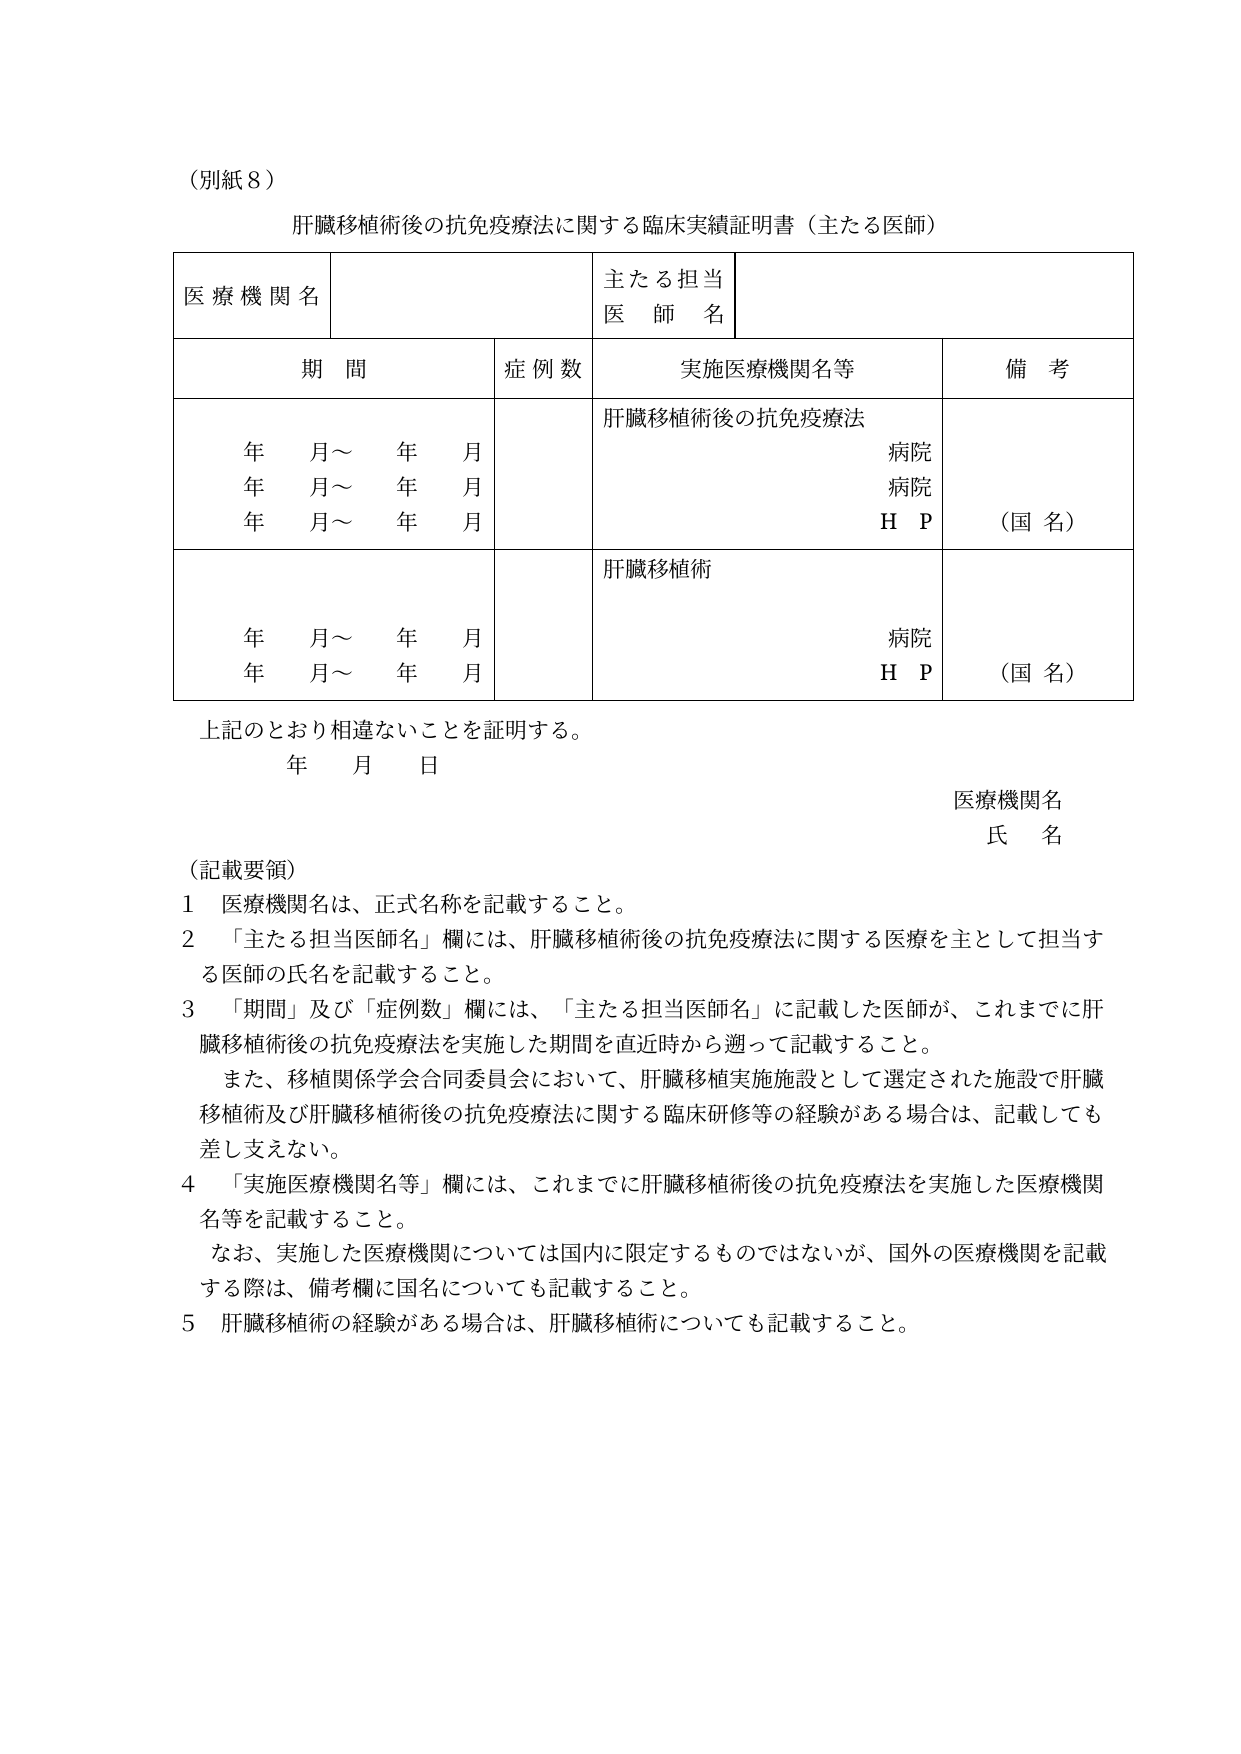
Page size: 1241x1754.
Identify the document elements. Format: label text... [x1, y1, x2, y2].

text ５ 肝臓移植術の経験がある場合は、肝臓移植術についても記載すること。 [177, 1305, 1107, 1340]
table_cell （国名） [943, 399, 1133, 549]
table_header [736, 253, 1133, 338]
text 肝臓移植術後の抗免疫療法に関する臨床実績証明書（主たる医師） [177, 207, 1063, 242]
table_header 医療機関名 [174, 253, 330, 338]
text なお、実施した医療機関については国内に限定するものではないが、国外の医療機関を記載する際は、備考欄に国名についても記載すること。 [177, 1235, 1107, 1305]
text ２ 「主たる担当医師名」欄には、肝臓移植術後の抗免疫療法に関する医療を主として担当する医師の氏名を記載すること。 [177, 921, 1107, 991]
table_cell 肝臓移植術 病院 HP [593, 550, 942, 700]
table_cell 期間 [174, 339, 494, 398]
text ３ 「期間」及び「症例数」欄には、「主たる担当医師名」に記載した医師が、これまでに肝臓移植術後の抗免疫療法を実施した期間を直近時から遡って記載すること。 [177, 991, 1107, 1061]
text また、移植関係学会合同委員会において、肝臓移植実施施設として選定された施設で肝臓移植術及び肝臓移植術後の抗免疫療法に関する臨床研修等の経験がある場合は、記載しても差し支えない。 [177, 1061, 1107, 1165]
table_cell 症例数 [495, 339, 592, 398]
table_cell 年 月～ 年 月 年 月～ 年 月 年 月～ 年 月 [174, 399, 494, 549]
table_cell 肝臓移植術後の抗免疫療法 病院 病院 HP [593, 399, 942, 549]
text 上記のとおり相違ないことを証明する。 [177, 712, 1063, 746]
text 医療機関名 [177, 781, 1063, 816]
text 氏名 [177, 816, 1063, 851]
table_cell （国名） [943, 550, 1133, 700]
table_cell [495, 550, 592, 700]
table_cell 年 月～ 年 月 年 月～ 年 月 [174, 550, 494, 700]
table_header 主たる担当医師名 [593, 253, 734, 338]
text １ 医療機関名は、正式名称を記載すること。 [177, 886, 1107, 921]
table_cell 実施医療機関名等 [593, 339, 942, 398]
text ４ 「実施医療機関名等」欄には、これまでに肝臓移植術後の抗免疫療法を実施した医療機関名等を記載すること。 [177, 1165, 1107, 1235]
text 年 月 日 [177, 746, 1063, 781]
table_header [331, 253, 592, 338]
text （別紙８） [177, 162, 1107, 196]
table_cell 備考 [943, 339, 1133, 398]
text （記載要領） [177, 851, 1107, 886]
table_cell [495, 399, 592, 549]
